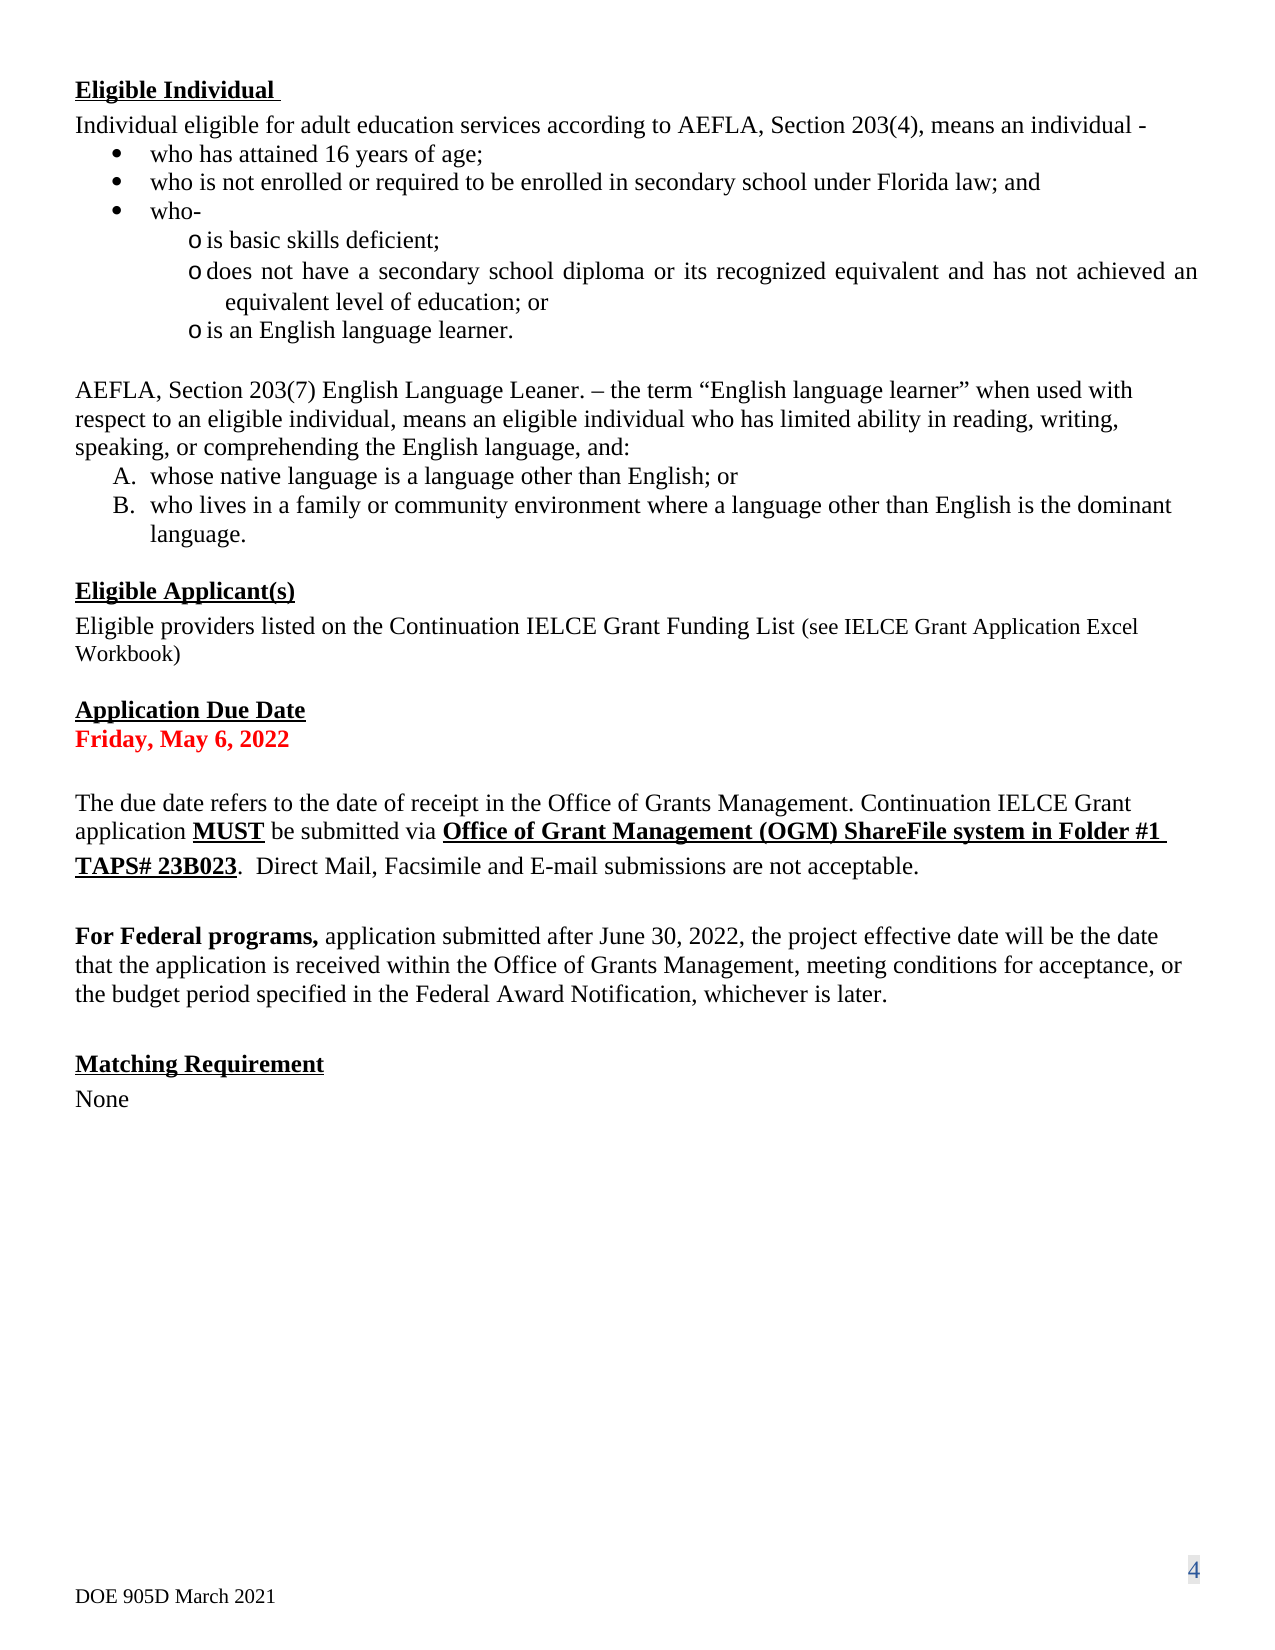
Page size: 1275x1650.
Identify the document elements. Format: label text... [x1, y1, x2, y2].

list who- [112, 196, 1200, 225]
text Eligible providers listed on the Continuation IELCE Grant Funding List (see IELCE Grant Application Excel Workbook) [75, 611, 1200, 666]
text AEFLA, Section 203(7) English Language Leaner. – the term “English language learner” when used with respect to an eligible individual, means an eligible individual who has limited ability in reading, writing, speaking, or comprehending the English language, and: [75, 375, 1200, 461]
text TAPS# 23B023. Direct Mail, Facsimile and E-mail submissions are not acceptable. [75, 851, 1200, 880]
list is an English language learner. [187, 315, 1200, 346]
text The due date refers to the date of receipt in the Office of Grants Management. Continuation IELCE Grant application MUST be submitted via Office of Grant Management (OGM) ShareFile system in Folder #1 [75, 788, 1200, 845]
list does not have a secondary school diploma or its recognized equivalent and has not achieved an equivalent level of education; or [187, 256, 1200, 315]
list who is not enrolled or required to be enrolled in secondary school under Florida law; and [112, 167, 1200, 196]
list who has attained 16 years of age; [112, 139, 1200, 167]
text Individual eligible for adult education services according to AEFLA, Section 203(4), means an individual - [75, 110, 1200, 139]
text For Federal programs, application submitted after June 30, 2022, the project effective date will be the date that the application is received within the Office of Grants Management, meeting conditions for acceptance, or the budget period specified in the Federal Award Notification, whichever is later. [75, 921, 1200, 1008]
subtitle Matching Requirement [75, 1049, 1200, 1078]
list whose native language is a language other than English; or [112, 461, 1200, 490]
subtitle Eligible Individual [75, 75, 1200, 104]
text None [75, 1084, 1200, 1113]
list who lives in a family or community environment where a language other than English is the dominant language. [112, 490, 1200, 547]
list is basic skills deficient; [187, 225, 1200, 256]
text Application Due Date [75, 695, 1200, 724]
subtitle Eligible Applicant(s) [75, 576, 1200, 605]
text Friday, May 6, 2022 [75, 724, 1200, 753]
